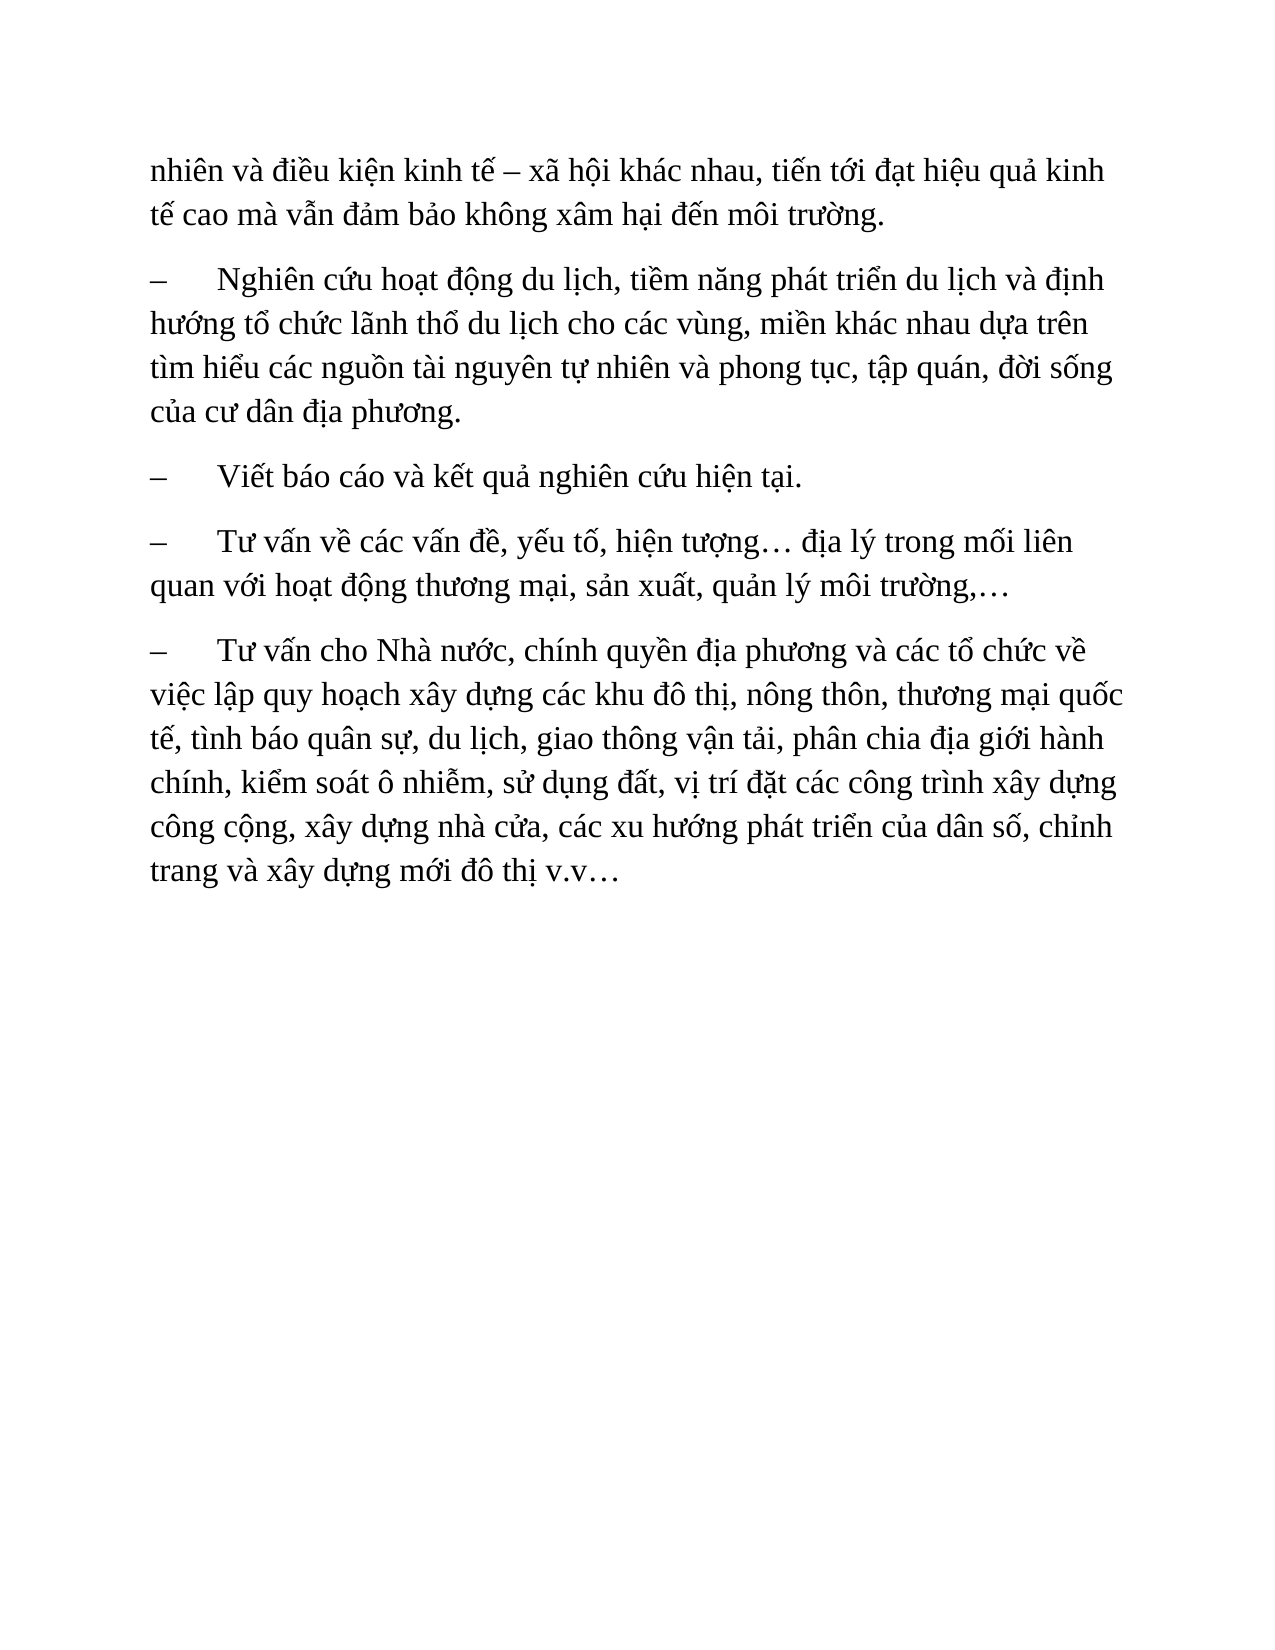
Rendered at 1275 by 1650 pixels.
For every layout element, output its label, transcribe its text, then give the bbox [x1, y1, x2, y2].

text – Nghiên cứu hoạt động du lịch, tiềm năng phát triển du lịch và định hướng tổ chức lãnh thổ du lịch cho các vùng, miền khác nhau dựa trên tìm hiểu các nguồn tài nguyên tự nhiên và phong tục, tập quán, đời sống của cư dân địa phương. [150, 259, 1125, 429]
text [150, 150, 1125, 232]
text – Tư vấn cho Nhà nước, chính quyền địa phương và các tổ chức về việc lập quy hoạch xây dựng các khu đô thị, nông thôn, thương mại quốc tế, tình báo quân sự, du lịch, giao thông vận tải, phân chia địa giới hành chính, kiểm soát ô nhiễm, sử dụng đất, vị trí đặt các công trình xây dựng công cộng, xây dựng nhà cửa, các xu hướng phát triển của dân số, chỉnh trang và xây dựng mới đô thị v.v… [150, 630, 1125, 888]
text – Viết báo cáo và kết quả nghiên cứu hiện tại. [150, 456, 1125, 494]
text – Tư vấn về các vấn đề, yếu tố, hiện tượng… địa lý trong mối liên quan với hoạt động thương mại, sản xuất, quản lý môi trường,… [150, 521, 1125, 603]
